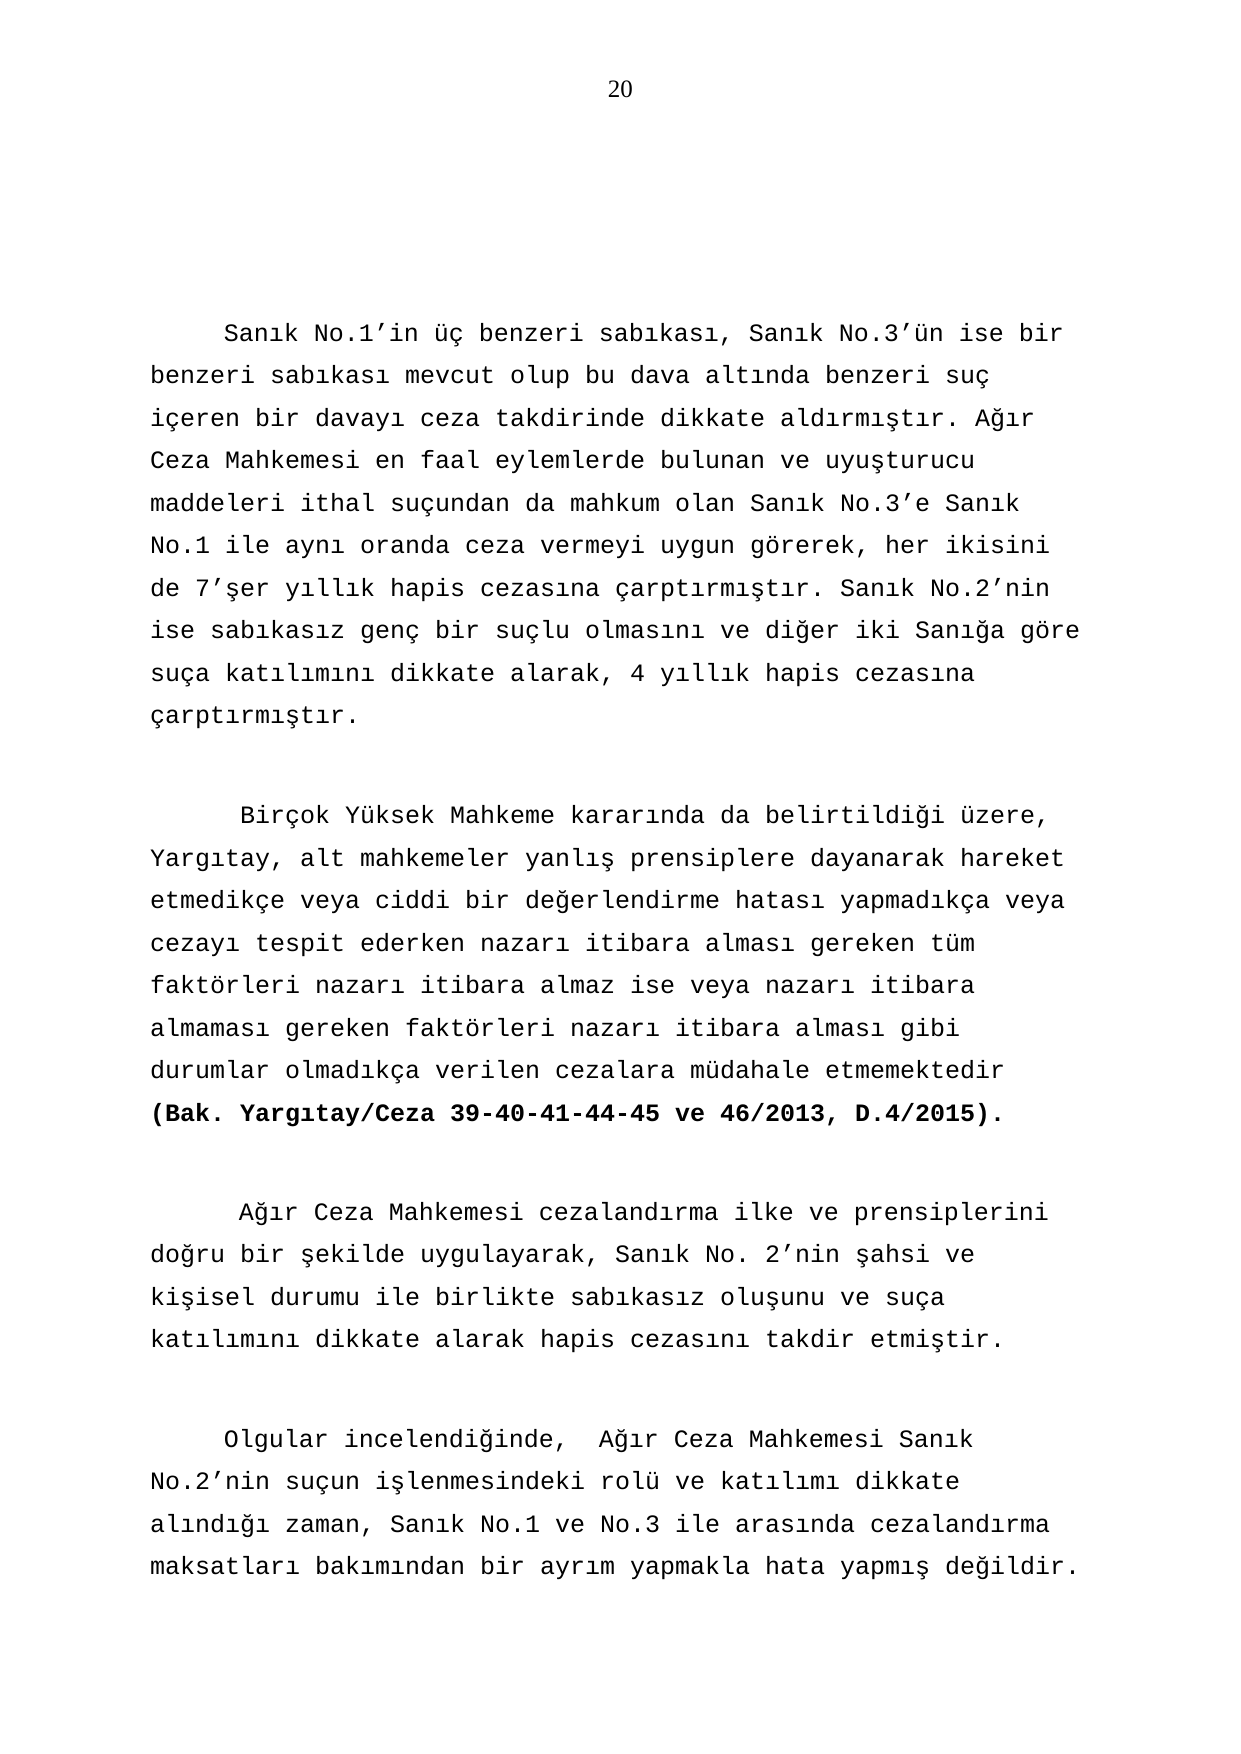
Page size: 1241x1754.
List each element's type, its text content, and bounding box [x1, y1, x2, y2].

text Birçok Yüksek Mahkeme kararında da belirtildiği üzere, Yargıtay, alt mahkemeler yanlış prensiplere dayanarak hareket etmedikçe veya ciddi bir değerlendirme hatası yapmadıkça veya cezayı tespit ederken nazarı itibara alması gereken tüm faktörleri nazarı itibara almaz ise veya nazarı itibara almaması gereken faktörleri nazarı itibara alması gibi durumlar olmadıkça verilen cezalara müdahale etmemektedir (Bak. Yargıtay/Ceza 39-40-41-44-45 ve 46/2013, D.4/2015). [150, 803, 1090, 1128]
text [150, 1426, 1090, 1582]
text Ağır Ceza Mahkemesi cezalandırma ilke ve prensiplerini doğru bir şekilde uygulayarak, Sanık No. 2’nin şahsi ve kişisel durumu ile birlikte sabıkasız oluşunu ve suça katılımını dikkate alarak hapis cezasını takdir etmiştir. [150, 1199, 1090, 1355]
text No.1 ile aynı oranda ceza vermeyi uygun görerek, her ikisini de 7’şer yıllık hapis cezasına çarptırmıştır. Sanık No.2’nin ise sabıkasız genç bir suçlu olmasını ve diğer iki Sanığa göre suça katılımını dikkate alarak, 4 yıllık hapis cezasına çarptırmıştır. [150, 533, 1090, 731]
text Sanık No.1’in üç benzeri sabıkası, Sanık No.3’ün ise bir benzeri sabıkası mevcut olup bu dava altında benzeri suç içeren bir davayı ceza takdirinde dikkate aldırmıştır. Ağır Ceza Mahkemesi en faal eylemlerde bulunan ve uyuşturucu maddeleri ithal suçundan da mahkum olan Sanık No.3’e Sanık [150, 321, 1090, 519]
